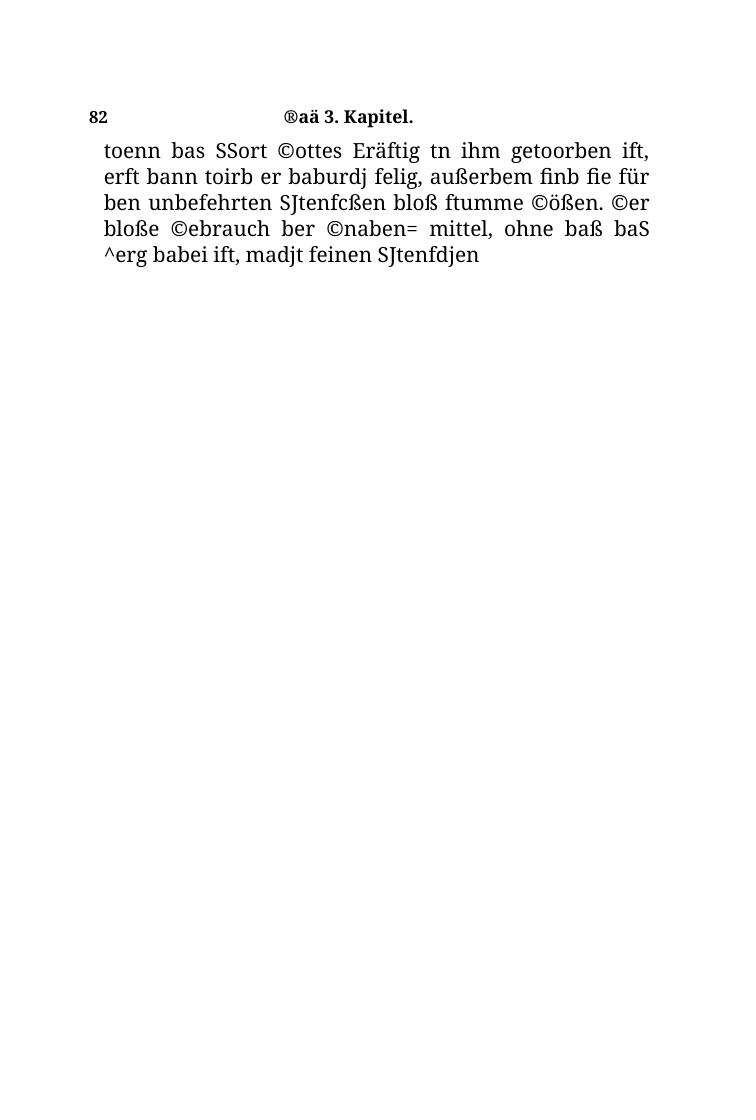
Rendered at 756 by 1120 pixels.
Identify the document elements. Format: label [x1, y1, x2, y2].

text [103, 137, 650, 267]
